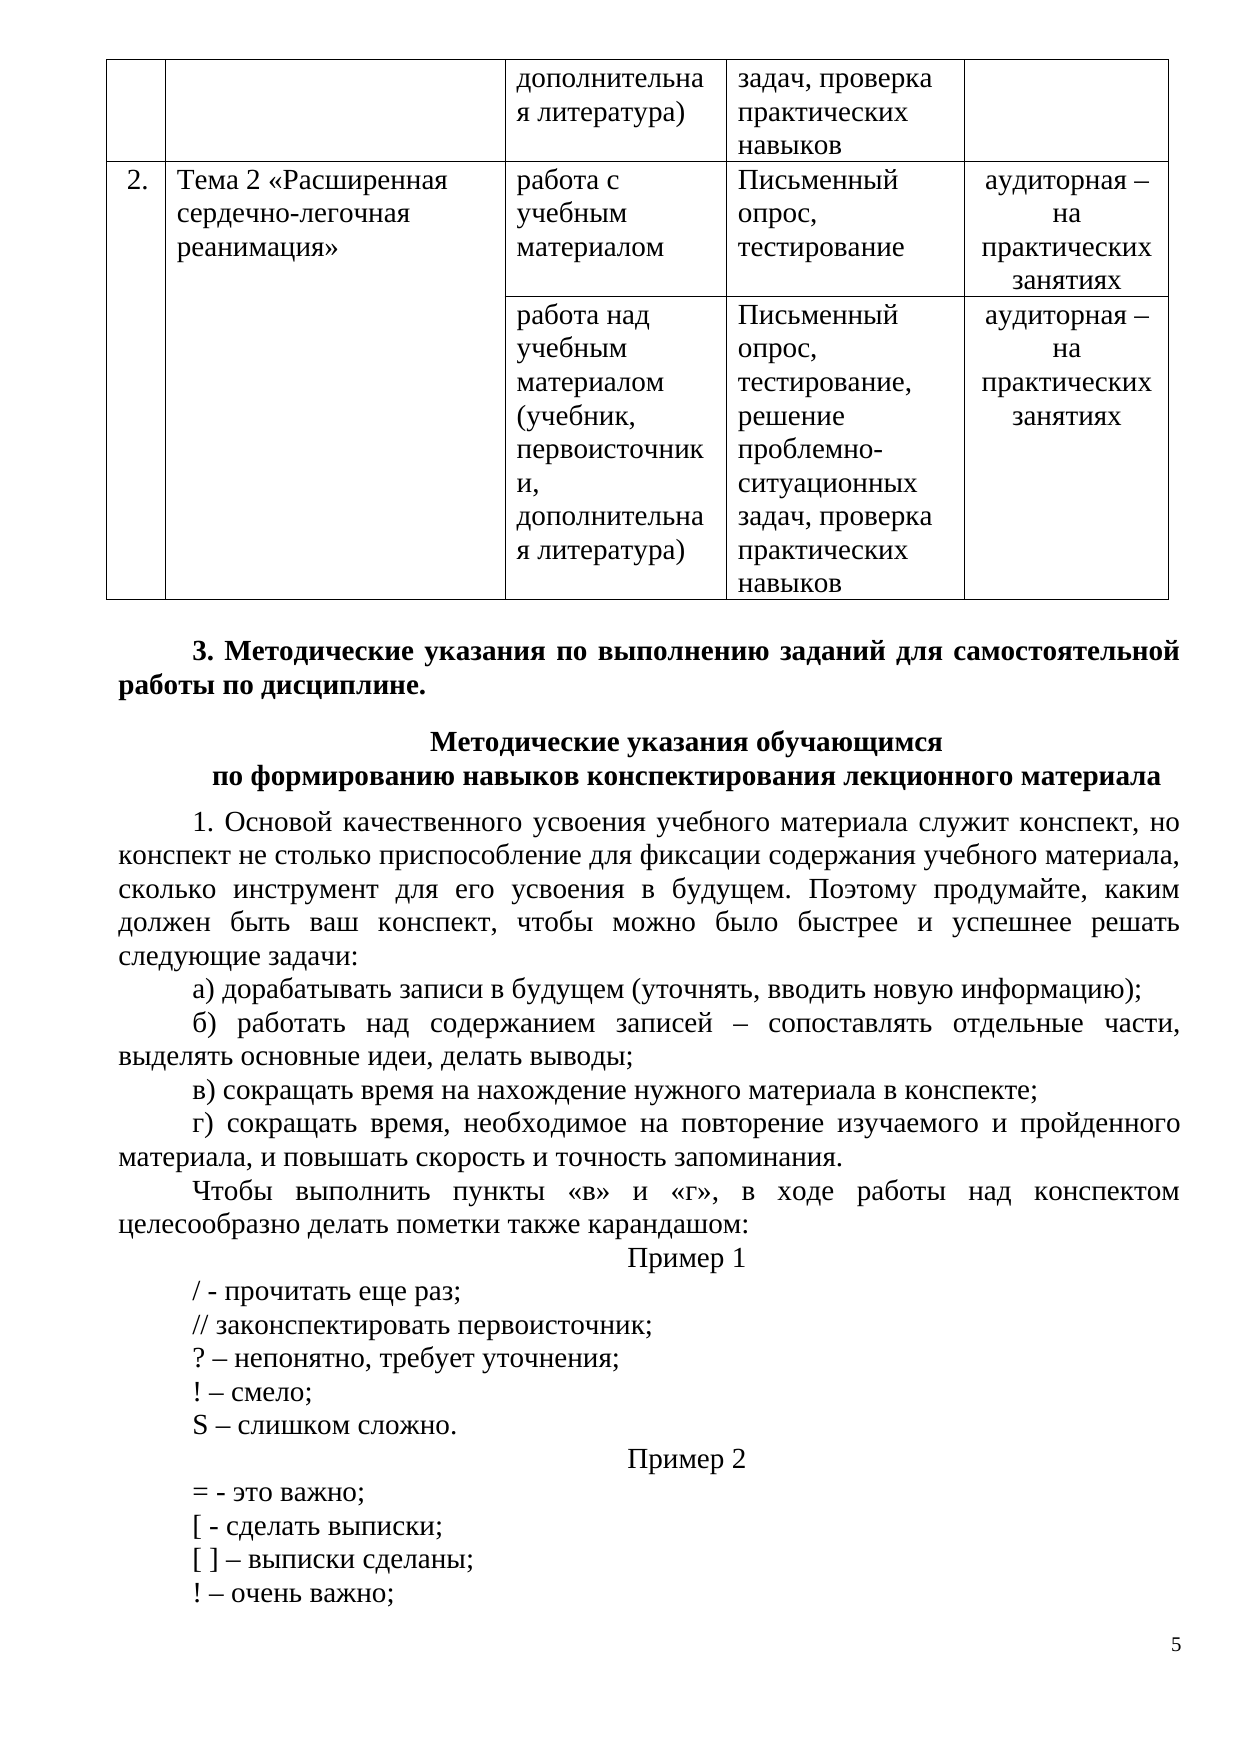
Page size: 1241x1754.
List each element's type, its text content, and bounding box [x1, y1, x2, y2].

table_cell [506, 60, 726, 161]
text в) сокращать время на нахождение нужного материала в конспекте; [118, 1072, 1181, 1106]
table_cell аудиторная – на практических занятиях [965, 297, 1168, 599]
text = - это важно; [118, 1474, 1181, 1508]
text [ - сделать выписки; [118, 1508, 1181, 1542]
text г) сокращать время, необходимое на повторение изучаемого и пройденного материала, и повышать скорость и точность запоминания. [118, 1106, 1181, 1173]
text ! – смело; [118, 1374, 1181, 1407]
text // законспектировать первоисточник; [118, 1307, 1181, 1340]
text [ ] – выписки сделаны; [118, 1542, 1181, 1575]
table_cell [727, 60, 964, 161]
table_cell работа над учебным материалом (учебник, первоисточники, дополнительная литература) [506, 297, 726, 599]
text Чтобы выполнить пункты «в» и «г», в ходе работы над конспектом целесообразно делать пометки также карандашом: [118, 1173, 1181, 1240]
table_cell 2. [107, 162, 165, 599]
table_cell Тема 2 «Расширенная сердечно-легочная реанимация» [166, 162, 505, 599]
text S – слишком сложно. [118, 1407, 1181, 1441]
text Пример 1 [118, 1240, 1181, 1273]
text Пример 2 [118, 1441, 1181, 1474]
text Методические указания обучающимся [118, 724, 1181, 758]
text ! – очень важно; [118, 1575, 1181, 1609]
text 1. Основой качественного усвоения учебного материала служит конспект, но конспект не столько приспособление для фиксации содержания учебного материала, сколько инструмент для его усвоения в будущем. Поэтому продумайте, каким должен быть ваш конспект, чтобы можно было быстрее и успешнее решать следующие задачи: [118, 804, 1181, 971]
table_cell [965, 60, 1168, 161]
table_cell Письменный опрос, тестирование [727, 162, 964, 296]
text / - прочитать еще раз; [118, 1273, 1181, 1307]
text а) дорабатывать записи в будущем (уточнять, вводить новую информацию); [118, 971, 1181, 1005]
text 3. Методические указания по выполнению заданий для самостоятельной работы по дисциплине. [118, 633, 1181, 701]
text б) работать над содержанием записей – сопоставлять отдельные части, выделять основные идеи, делать выводы; [118, 1005, 1181, 1072]
text по формированию навыков конспектирования лекционного материала [118, 758, 1181, 792]
table_cell Письменный опрос, тестирование, решение проблемно-ситуационных задач, проверка практических навыков [727, 297, 964, 599]
text ? – непонятно, требует уточнения; [118, 1340, 1181, 1374]
table_cell работа с учебным материалом [506, 162, 726, 296]
table_cell аудиторная – на практических занятиях [965, 162, 1168, 296]
